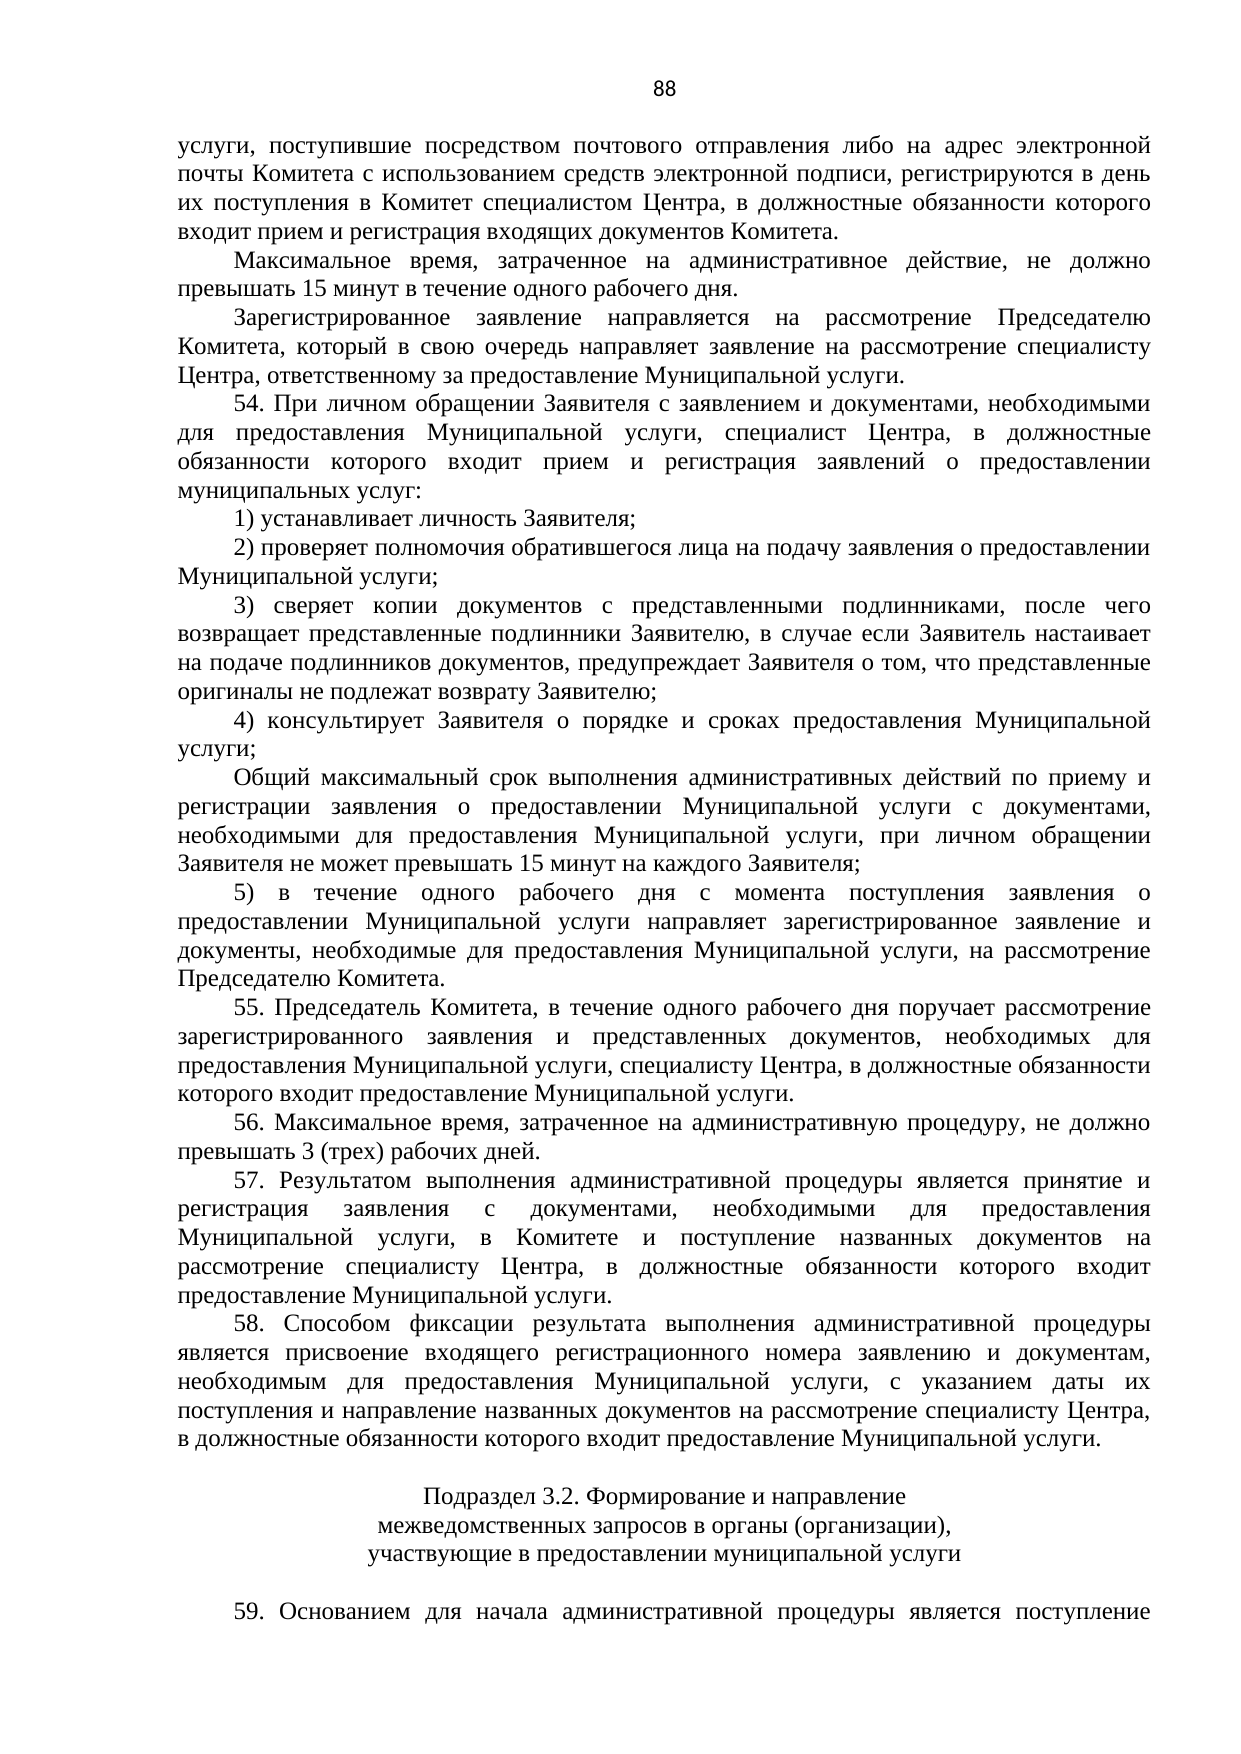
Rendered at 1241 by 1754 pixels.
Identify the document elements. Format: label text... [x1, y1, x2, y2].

text 5) в течение одного рабочего дня с момента поступления заявления о предоставлении Муниципальной услуги направляет зарегистрированное заявление и документы, необходимые для предоставления Муниципальной услуги, на рассмотрение Председателю Комитета. [177, 877, 1152, 992]
text 58. Способом фиксации результата выполнения административной процедуры является присвоение входящего регистрационного номера заявлению и документам, необходимым для предоставления Муниципальной услуги, с указанием даты их поступления и направление названных документов на рассмотрение специалисту Центра, в должностные обязанности которого входит предоставление Муниципальной услуги. [177, 1308, 1152, 1452]
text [177, 130, 1152, 245]
text 55. Председатель Комитета, в течение одного рабочего дня поручает рассмотрение зарегистрированного заявления и представленных документов, необходимых для предоставления Муниципальной услуги, специалисту Центра, в должностные обязанности которого входит предоставление Муниципальной услуги. [177, 992, 1152, 1107]
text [177, 1596, 1152, 1625]
title межведомственных запросов в органы (организации), [177, 1510, 1152, 1538]
title участвующие в предоставлении муниципальной услуги [177, 1538, 1152, 1567]
text 57. Результатом выполнения административной процедуры является принятие и регистрация заявления с документами, необходимыми для предоставления Муниципальной услуги, в Комитете и поступление названных документов на рассмотрение специалисту Центра, в должностные обязанности которого входит предоставление Муниципальной услуги. [177, 1165, 1152, 1308]
text 4) консультирует Заявителя о порядке и сроках предоставления Муниципальной услуги; [177, 705, 1152, 762]
text 54. При личном обращении Заявителя с заявлением и документами, необходимыми для предоставления Муниципальной услуги, специалист Центра, в должностные обязанности которого входит прием и регистрация заявлений о предоставлении муниципальных услуг: [177, 388, 1152, 503]
text 1) устанавливает личность Заявителя; [177, 503, 1152, 532]
text 56. Максимальное время, затраченное на административную процедуру, не должно превышать 3 (трех) рабочих дней. [177, 1107, 1152, 1165]
title Подраздел 3.2. Формирование и направление [177, 1481, 1152, 1510]
text Зарегистрированное заявление направляется на рассмотрение Председателю Комитета, который в свою очередь направляет заявление на рассмотрение специалисту Центра, ответственному за предоставление Муниципальной услуги. [177, 302, 1152, 388]
text Общий максимальный срок выполнения административных действий по приему и регистрации заявления о предоставлении Муниципальной услуги с документами, необходимыми для предоставления Муниципальной услуги, при личном обращении Заявителя не может превышать 15 минут на каждого Заявителя; [177, 762, 1152, 877]
text 3) сверяет копии документов с представленными подлинниками, после чего возвращает представленные подлинники Заявителю, в случае если Заявитель настаивает на подаче подлинников документов, предупреждает Заявителя о том, что представленные оригиналы не подлежат возврату Заявителю; [177, 590, 1152, 705]
text 2) проверяет полномочия обратившегося лица на подачу заявления о предоставлении Муниципальной услуги; [177, 532, 1152, 590]
text Максимальное время, затраченное на административное действие, не должно превышать 15 минут в течение одного рабочего дня. [177, 245, 1152, 302]
